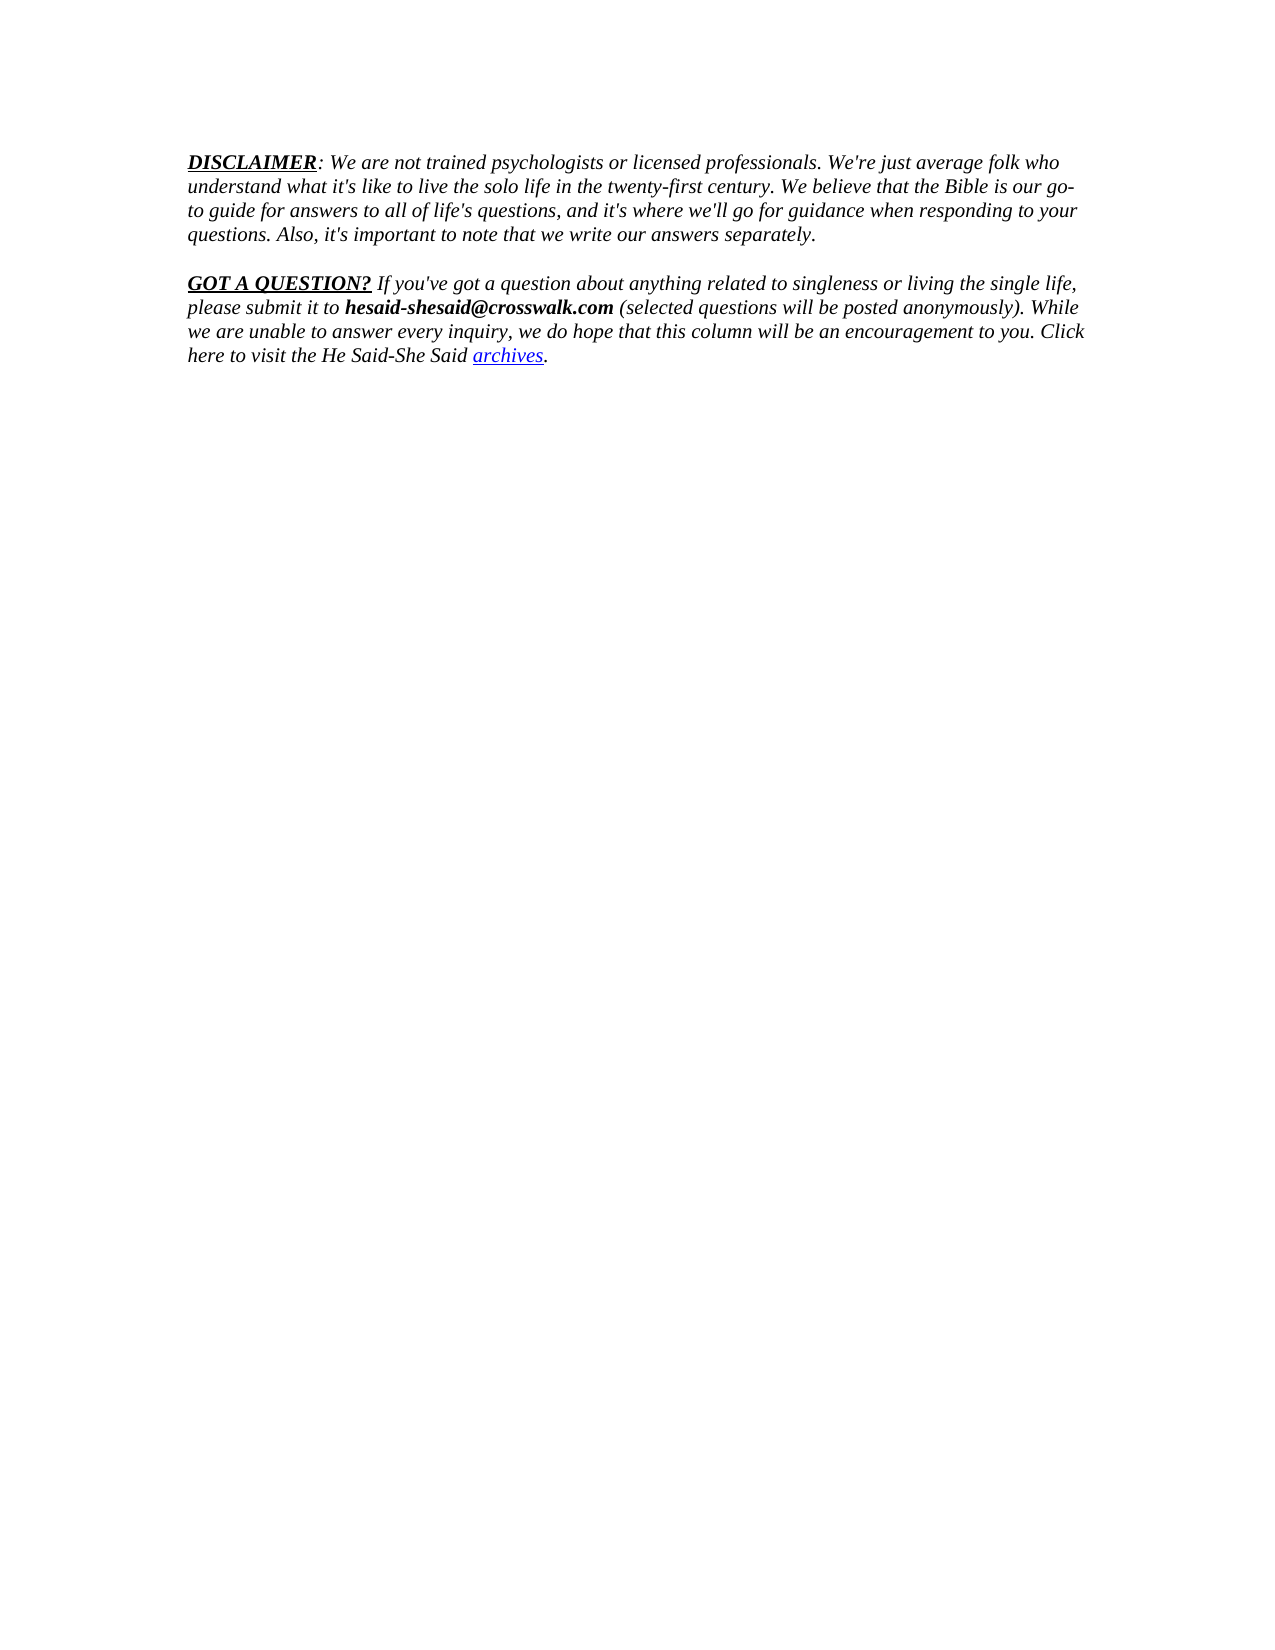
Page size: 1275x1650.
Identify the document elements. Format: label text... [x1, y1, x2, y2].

text GOT A QUESTION? If you've got a question about anything related to singleness or living the single life, please submit it to hesaid-shesaid@crosswalk.com (selected questions will be posted anonymously). While we are unable to answer every inquiry, we do hope that this column will be an encouragement to you. Click here to visit the He Said-She Said archives. [187, 271, 1087, 367]
text DISCLAIMER: We are not trained psychologists or licensed professionals. We're just average folk who understand what it's like to live the solo life in the twenty-first century. We believe that the Bible is our go-to guide for answers to all of life's questions, and it's where we'll go for guidance when responding to your questions. Also, it's important to note that we write our answers separately. [187, 150, 1087, 246]
